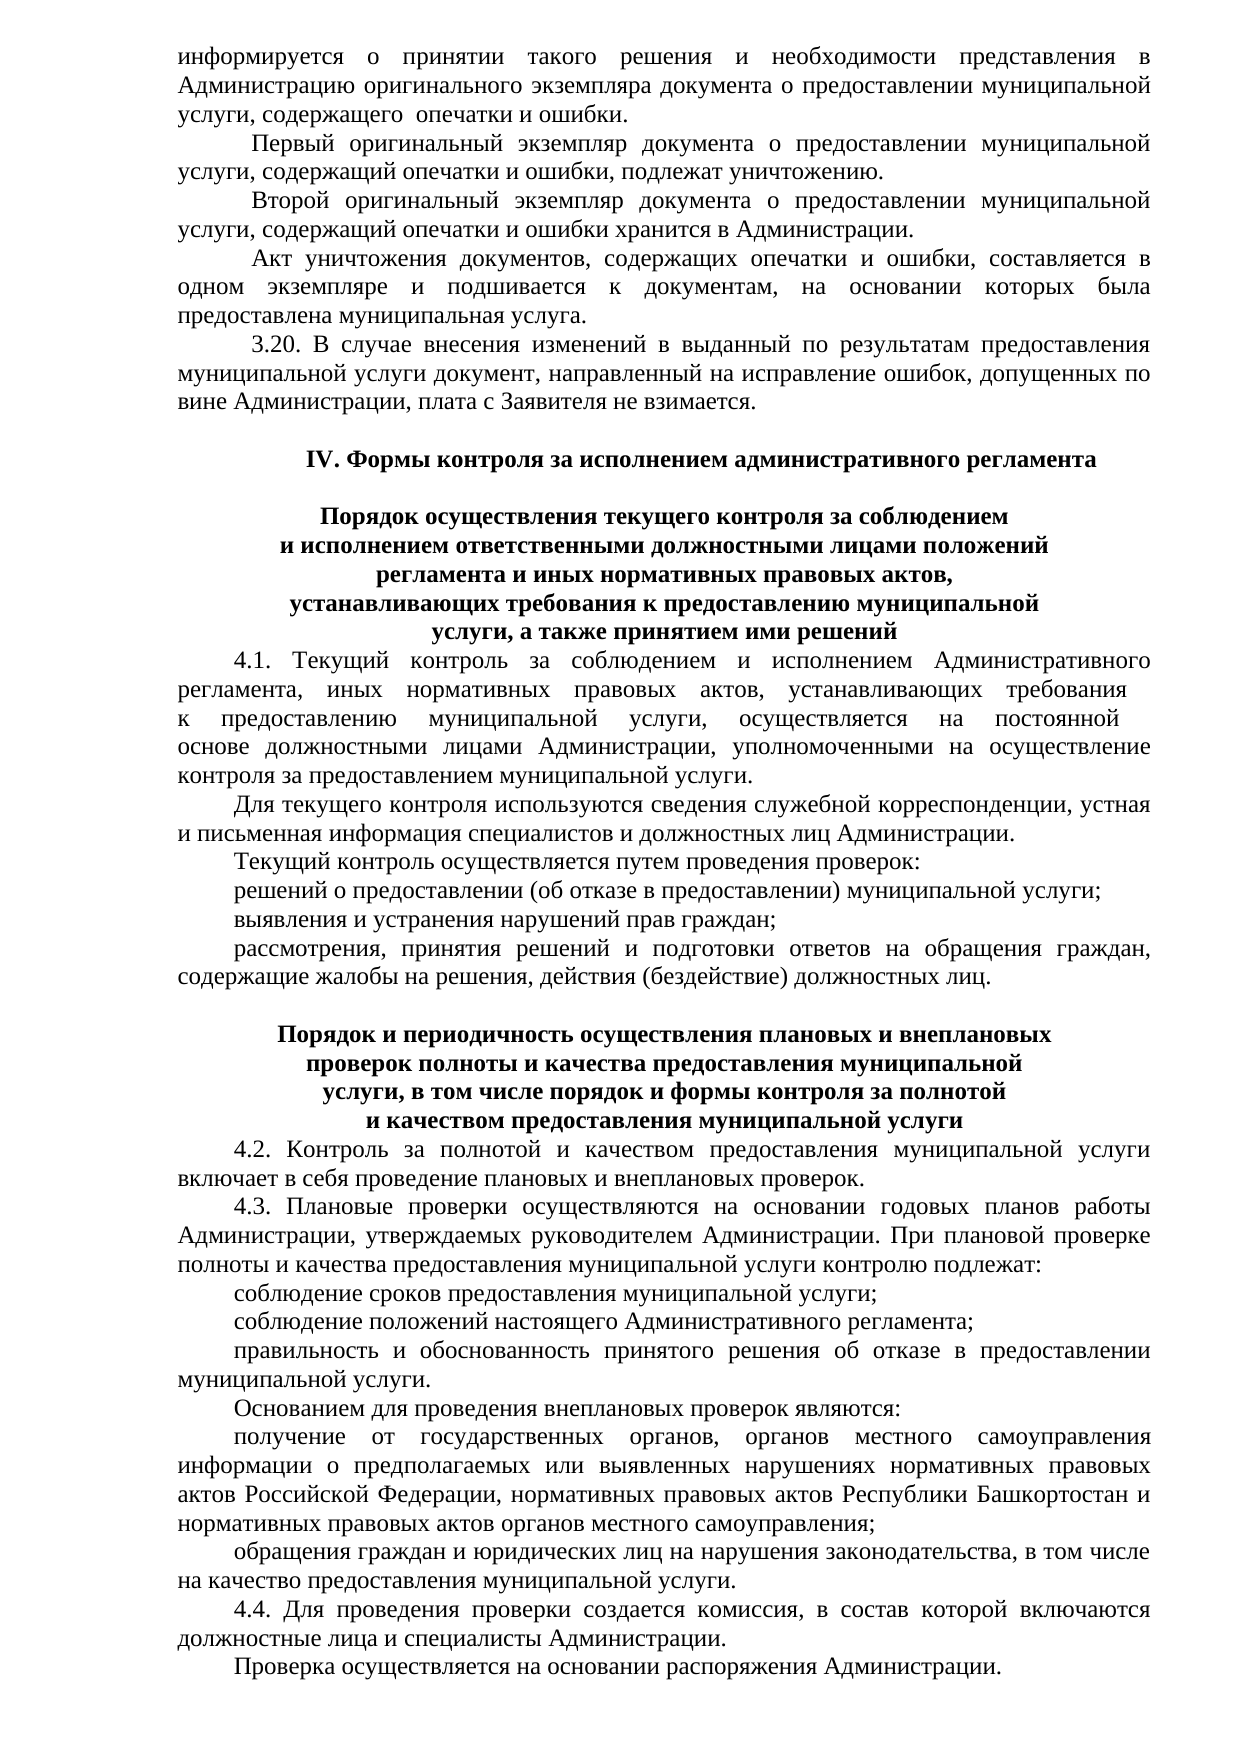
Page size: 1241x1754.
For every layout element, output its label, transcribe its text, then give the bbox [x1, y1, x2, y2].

text устанавливающих требования к предоставлению муниципальной [177, 588, 1152, 616]
text регламента и иных нормативных правовых актов, [177, 559, 1152, 588]
text Порядок осуществления текущего контроля за соблюдением [177, 501, 1152, 530]
text Первый оригинальный экземпляр документа о предоставлении муниципальной услуги, содержащий опечатки и ошибки, подлежат уничтожению. [177, 128, 1152, 185]
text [177, 41, 1152, 128]
text Акт уничтожения документов, содержащих опечатки и ошибки, составляется в одном экземпляре и подшивается к документам, на основании которых была предоставлена муниципальная услуга. [177, 243, 1152, 329]
text Порядок и периодичность осуществления плановых и внеплановых [177, 1019, 1152, 1048]
text и исполнением ответственными должностными лицами положений [177, 530, 1152, 559]
text услуги, а также принятием ими решений [177, 616, 1152, 645]
text Второй оригинальный экземпляр документа о предоставлении муниципальной услуги, содержащий опечатки и ошибки хранится в Администрации. [177, 185, 1152, 243]
text получение от государственных органов, органов местного самоуправления информации о предполагаемых или выявленных нарушениях нормативных правовых актов Российской Федерации, нормативных правовых актов Республики Башкортостан и нормативных правовых актов органов местного самоуправления; [177, 1421, 1152, 1536]
text услуги, в том числе порядок и формы контроля за полнотой [177, 1076, 1152, 1105]
text обращения граждан и юридических лиц на нарушения законодательства, в том числе на качество предоставления муниципальной услуги. [177, 1536, 1152, 1594]
text Для текущего контроля используются сведения служебной корреспонденции, устная и письменная информация специалистов и должностных лиц Администрации. [177, 789, 1152, 846]
text Текущий контроль осуществляется путем проведения проверок: [177, 846, 1152, 875]
text IV. Формы контроля за исполнением административного регламента [177, 444, 1152, 473]
text и качеством предоставления муниципальной услуги [177, 1105, 1152, 1134]
text 4.3. Плановые проверки осуществляются на основании годовых планов работы Администрации, утверждаемых руководителем Администрации. При плановой проверке полноты и качества предоставления муниципальной услуги контролю подлежат: [177, 1191, 1152, 1278]
text 4.4. Для проведения проверки создается комиссия, в состав которой включаются должностные лица и специалисты Администрации. [177, 1594, 1152, 1651]
text правильность и обоснованность принятого решения об отказе в предоставлении муниципальной услуги. [177, 1335, 1152, 1393]
text соблюдение сроков предоставления муниципальной услуги; [177, 1278, 1152, 1306]
text выявления и устранения нарушений прав граждан; [177, 904, 1152, 933]
text 3.20. В случае внесения изменений в выданный по результатам предоставления муниципальной услуги документ, направленный на исправление ошибок, допущенных по вине Администрации, плата с Заявителя не взимается. [177, 329, 1152, 415]
text решений о предоставлении (об отказе в предоставлении) муниципальной услуги; [177, 875, 1152, 904]
text Основанием для проведения внеплановых проверок являются: [177, 1393, 1152, 1421]
text 4.2. Контроль за полнотой и качеством предоставления муниципальной услуги включает в себя проведение плановых и внеплановых проверок. [177, 1134, 1152, 1191]
text Проверка осуществляется на основании распоряжения Администрации. [177, 1651, 1152, 1680]
text проверок полноты и качества предоставления муниципальной [177, 1048, 1152, 1076]
text рассмотрения, принятия решений и подготовки ответов на обращения граждан, содержащие жалобы на решения, действия (бездействие) должностных лиц. [177, 933, 1152, 990]
text соблюдение положений настоящего Административного регламента; [177, 1306, 1152, 1335]
text 4.1. Текущий контроль за соблюдением и исполнением Административного регламента, иных нормативных правовых актов, устанавливающих требования к предоставлению муниципальной услуги, осуществляется на постоянной основе должностными лицами Администрации, уполномоченными на осуществление контроля за предоставлением муниципальной услуги. [177, 645, 1152, 789]
